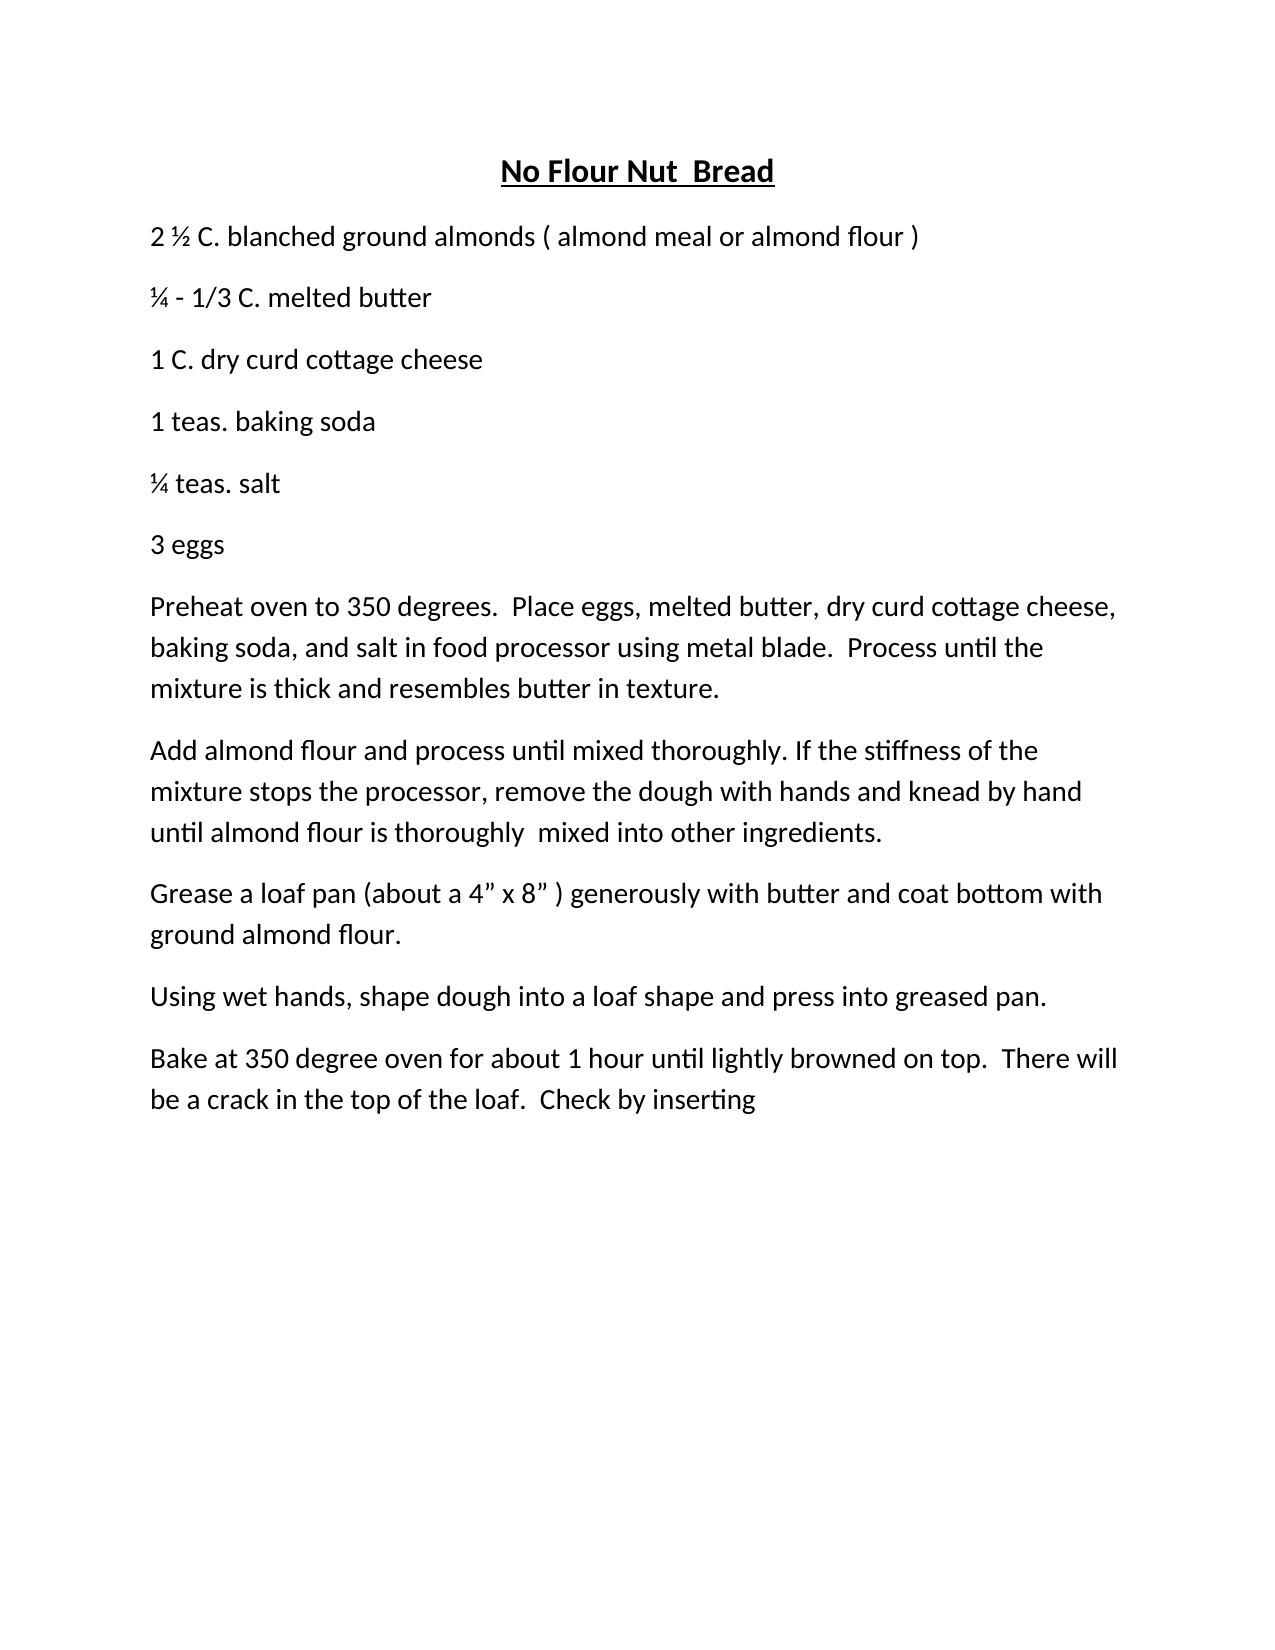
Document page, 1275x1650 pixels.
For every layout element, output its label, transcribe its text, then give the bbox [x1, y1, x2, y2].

text 1 C. dry curd cottage cheese [150, 341, 1125, 377]
text Grease a loaf pan (about a 4” x 8” ) generously with butter and coat bottom with ground almond flour. [150, 876, 1125, 952]
text ¼ - 1/3 C. melted butter [150, 279, 1125, 315]
text Preheat oven to 350 degrees. Place eggs, melted butter, dry curd cottage cheese, baking soda, and salt in food processor using metal blade. Process until the mixture is thick and resembles butter in texture. [150, 588, 1125, 706]
text No Flour Nut Bread [150, 150, 1125, 191]
text Add almond flour and process until mixed thoroughly. If the stiffness of the mixture stops the processor, remove the dough with hands and knead by hand until almond flour is thoroughly mixed into other ingredients. [150, 732, 1125, 849]
text Bake at 350 degree oven for about 1 hour until lightly browned on top. There will be a crack in the top of the loaf. Check by inserting [150, 1040, 1125, 1117]
text 2 ½ C. blanched ground almonds ( almond meal or almond flour ) [150, 218, 1125, 253]
text Using wet hands, shape dough into a loaf shape and press into greased pan. [150, 978, 1125, 1014]
text 3 eggs [150, 526, 1125, 562]
text ¼ teas. salt [150, 465, 1125, 500]
text 1 teas. baking soda [150, 403, 1125, 438]
